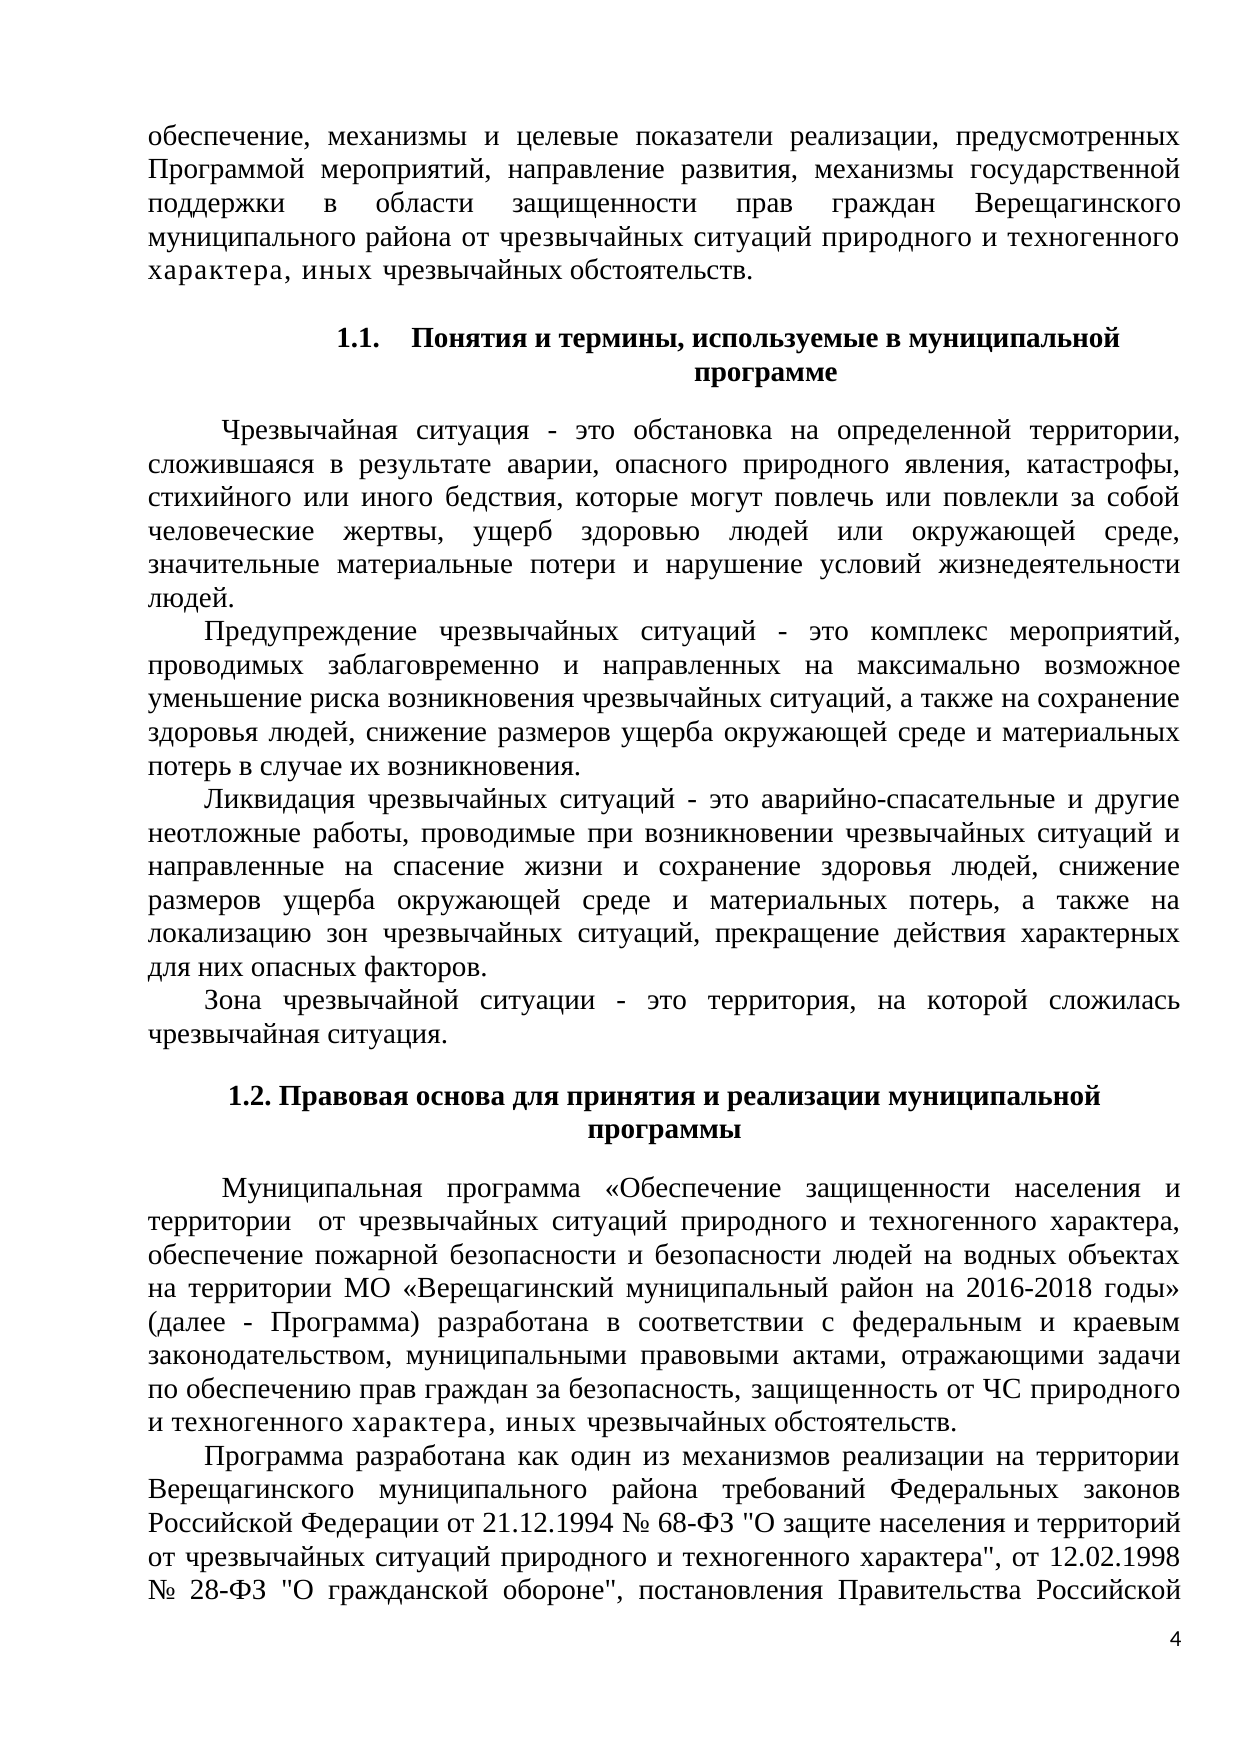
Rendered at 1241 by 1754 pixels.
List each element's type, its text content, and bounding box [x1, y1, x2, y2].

text Предупреждение чрезвычайных ситуаций - это комплекс мероприятий, проводимых заблаговременно и направленных на максимально возможное уменьшение риска возникновения чрезвычайных ситуаций, а также на сохранение здоровья людей, снижение размеров ущерба окружающей среде и материальных потерь в случае их возникновения. [148, 613, 1181, 781]
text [148, 118, 1181, 286]
text Муниципальная программа «Обеспечение защищенности населения и территории от чрезвычайных ситуаций природного и техногенного характера, обеспечение пожарной безопасности и безопасности людей на водных объектах на территории МО «Верещагинский муниципальный район на 2016-2018 годы» (далее - Программа) разработана в соответствии с федеральным и краевым законодательством, муниципальными правовыми актами, отражающими задачи по обеспечению прав граждан за безопасность, защищенность от ЧС природного и техногенного характера, иных чрезвычайных обстоятельств. [148, 1170, 1181, 1438]
text Зона чрезвычайной ситуации - это территория, на которой сложилась чрезвычайная ситуация. [148, 982, 1181, 1049]
text Ликвидация чрезвычайных ситуаций - это аварийно-спасательные и другие неотложные работы, проводимые при возникновении чрезвычайных ситуаций и направленные на спасение жизни и сохранение здоровья людей, снижение размеров ущерба окружающей среде и материальных потерь, а также на локализацию зон чрезвычайных ситуаций, прекращение действия характерных для них опасных факторов. [148, 781, 1181, 982]
text Чрезвычайная ситуация - это обстановка на определенной территории, сложившаяся в результате аварии, опасного природного явления, катастрофы, стихийного или иного бедствия, которые могут повлечь или повлекли за собой человеческие жертвы, ущерб здоровью людей или окружающей среде, значительные материальные потери и нарушение условий жизнедеятельности людей. [148, 412, 1181, 613]
list Понятия и термины, используемые в муниципальной программе [287, 320, 1169, 387]
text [148, 1438, 1181, 1606]
text 1.2. Правовая основа для принятия и реализации муниципальной программы [148, 1078, 1181, 1145]
